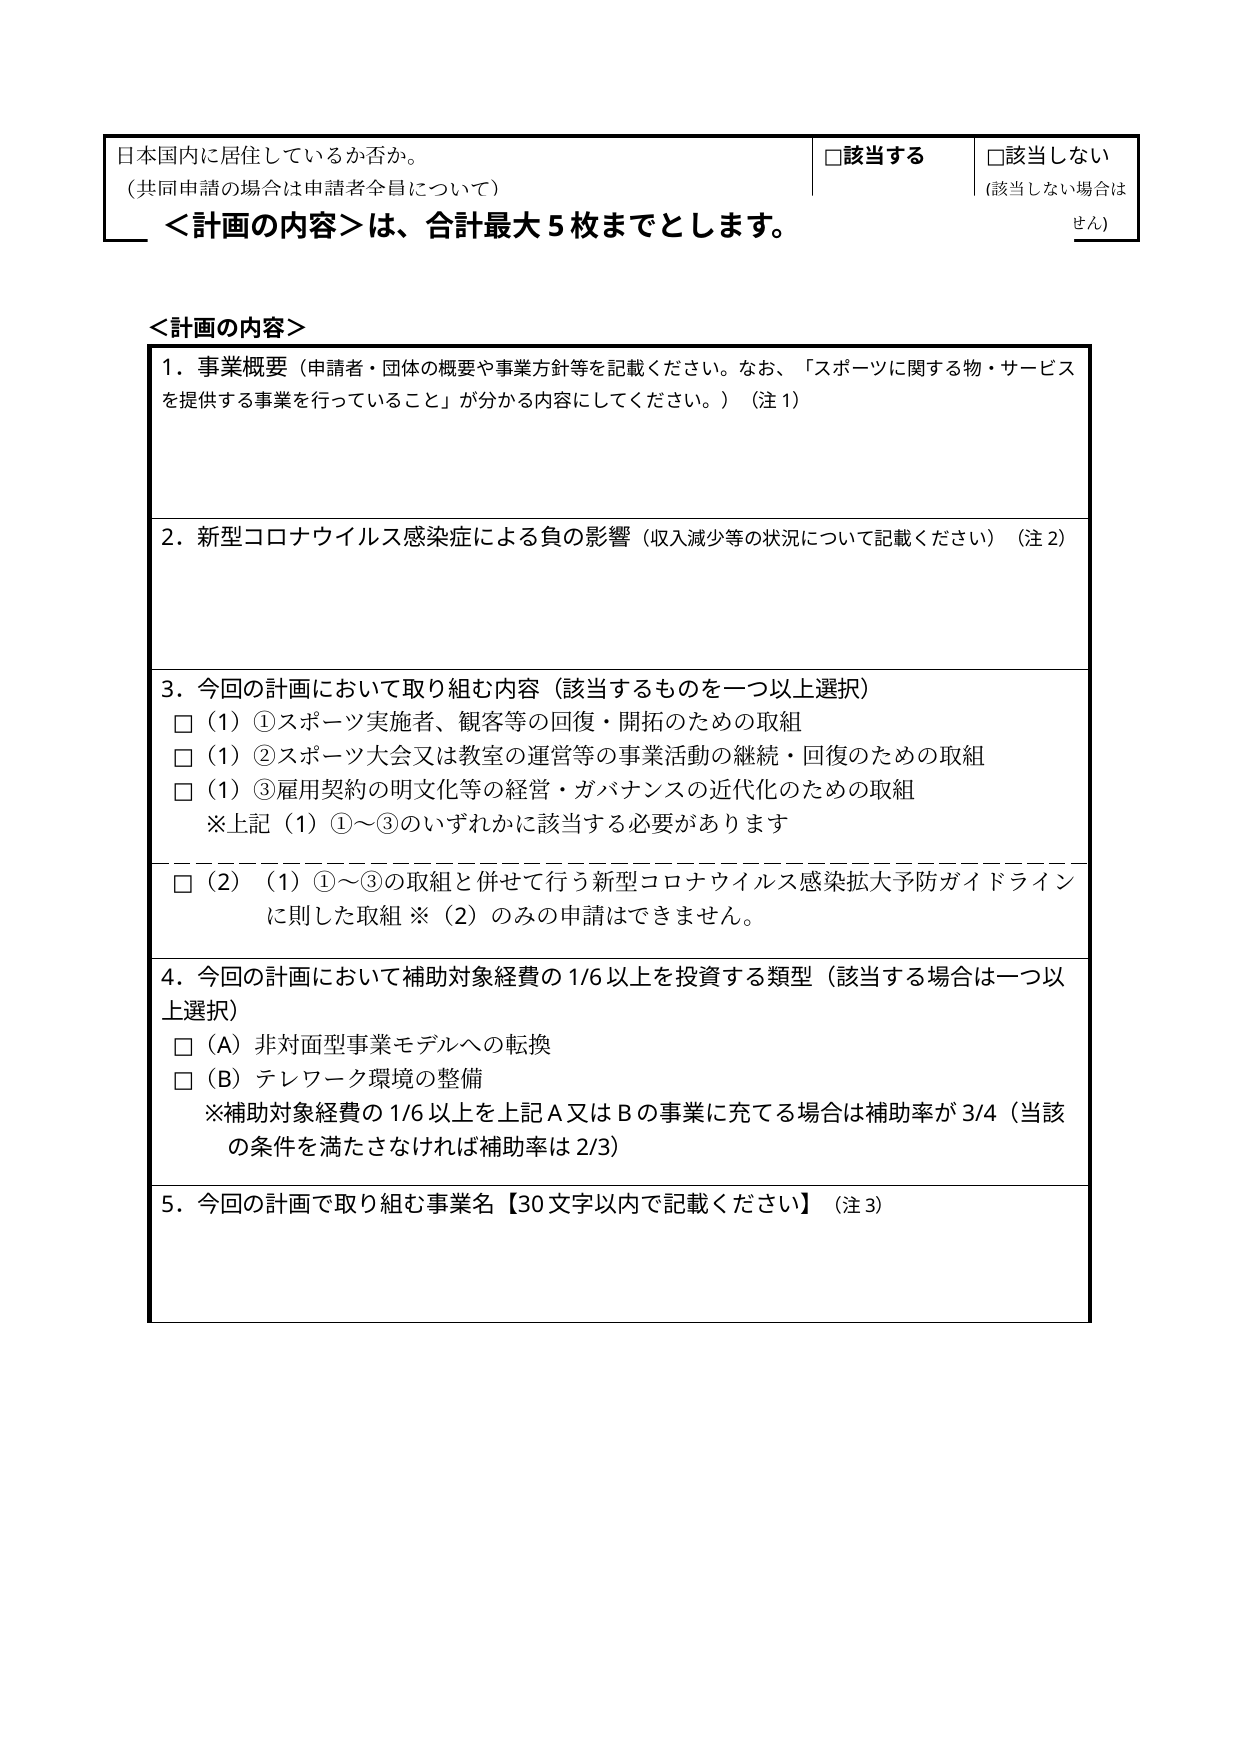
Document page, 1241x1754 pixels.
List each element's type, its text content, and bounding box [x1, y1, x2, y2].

table_cell 2．新型コロナウイルス感染症による負の影響（収入減少等の状況について記載ください）（注2） [152, 519, 1088, 669]
table_cell 日本国内に居住しているか否か。 （共同申請の場合は申請者全員について） [106, 138, 812, 239]
table_cell □該当しない (該当しない場合は応募できません) [975, 138, 1137, 239]
table_cell □（2）（1）①〜③の取組と併せて行う新型コロナウイルス感染拡大予防ガイドラインに則した取組 ※（2）のみの申請はできません。 [152, 863, 1088, 958]
table_cell 3．今回の計画において取り組む内容（該当するものを一つ以上選択） □（1）①スポーツ実施者、観客等の回復・開拓のための取組 □（1）②スポーツ大会又は教室の運営等の事業活動の継続・回復のための取組 □（1）③雇用契約の明文化等の経営・ガバナンスの近代化のための取組 ※上記（1）①〜③のいずれかに該当する必要があります [152, 670, 1088, 863]
table_cell 4．今回の計画において補助対象経費の1/6以上を投資する類型（該当する場合は一つ以上選択） □（A）非対面型事業モデルへの転換 □（B）テレワーク環境の整備 ※補助対象経費の1/6以上を上記A又はBの事業に充てる場合は補助率が3/4（当該の条件を満たさなければ補助率は2/3） [152, 959, 1088, 1185]
table_cell 5．今回の計画で取り組む事業名【30文字以内で記載ください】（注3） [152, 1186, 1088, 1322]
text ＜計画の内容＞ [148, 310, 1092, 344]
table_cell □該当する [813, 138, 974, 195]
table_header 1．事業概要（申請者・団体の概要や事業方針等を記載ください。なお、「スポーツに関する物・サービスを提供する事業を行っていること」が分かる内容にしてください。）（注1） [152, 348, 1088, 518]
